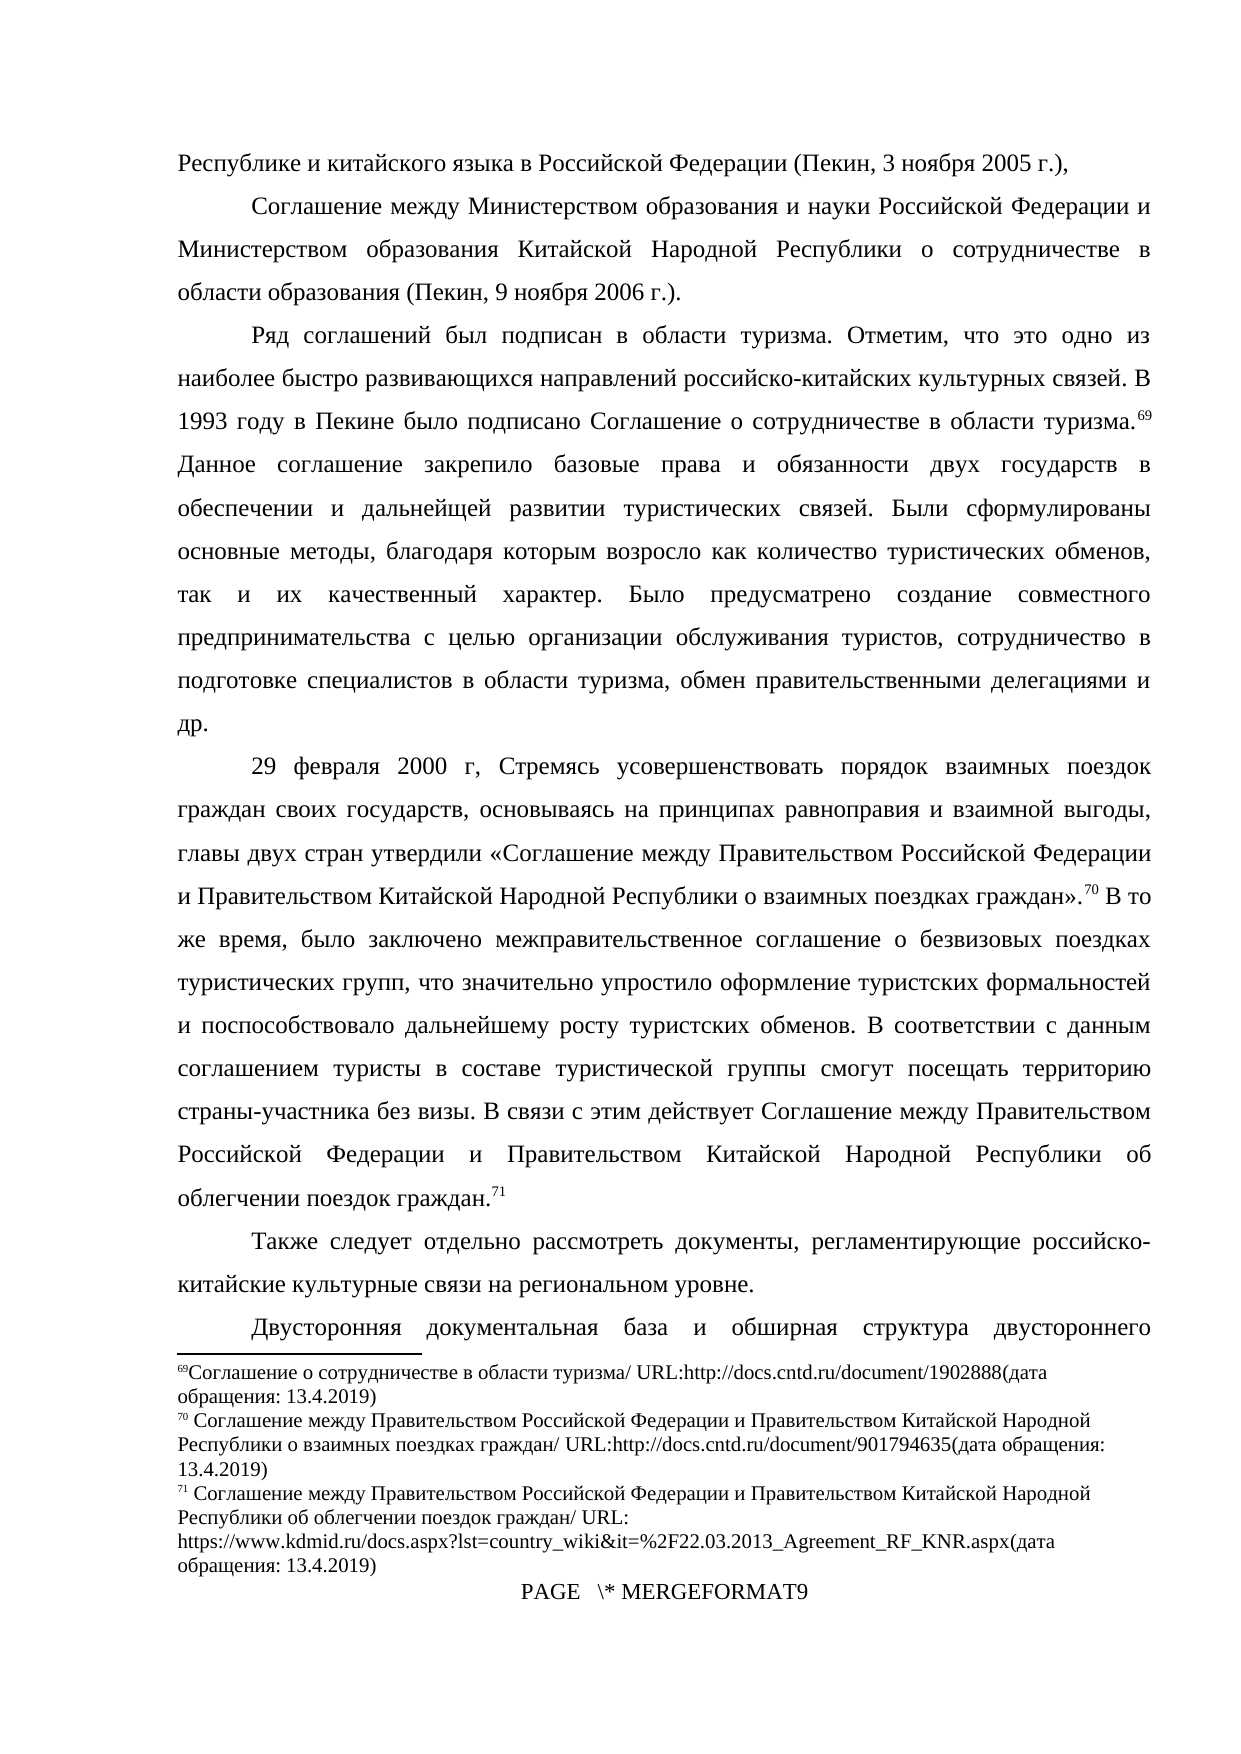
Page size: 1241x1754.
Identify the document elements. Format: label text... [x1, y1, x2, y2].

text 29 февраля 2000 г, Стремясь усовершенствовать порядок взаимных поездок граждан своих государств, основываясь на принципах равноправия и взаимной выгоды, главы двух стран утвердили «Соглашение между Правительством Российской Федерации и Правительством Китайской Народной Республики о взаимных поездках граждан». В то же время, было заключено межправительственное соглашение о безвизовых поездках туристических групп, что значительно упростило оформление туристских формальностей и поспособствовало дальнейшему росту туристских обменов. В соответствии с данным соглашением туристы в составе туристической группы смогут посещать территорию страны-участника без визы. В связи с этим действует Соглашение между Правительством Российской Федерации и Правительством Китайской Народной Республики об облегчении поездок граждан. [177, 751, 1152, 1211]
text Также следует отдельно рассмотреть документы, регламентирующие российско-китайские культурные связи на региональном уровне. [177, 1226, 1152, 1298]
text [177, 1312, 1152, 1341]
text Соглашение между Министерством образования и науки Российской Федерации и Министерством образования Китайской Народной Республики о сотрудничестве в области образования (Пекин, 9 ноября 2006 г.). [177, 191, 1152, 306]
text Ряд соглашений был подписан в области туризма. Отметим, что это одно из наиболее быстро развивающихся направлений российско-китайских культурных связей. В 1993 году в Пекине было подписано Соглашение о сотрудничестве в области туризма. Данное соглашение закрепило базовые права и обязанности двух государств в обеспечении и дальнейщей развитии туристических связей. Были сформулированы основные методы, благодаря которым возросло как количество туристических обменов, так и их качественный характер. Было предусматрено создание совместного предпринимательства с целью организации обслуживания туристов, сотрудничество в подготовке специалистов в области туризма, обмен правительственными делегациями и др. [177, 320, 1152, 737]
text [177, 148, 1152, 176]
